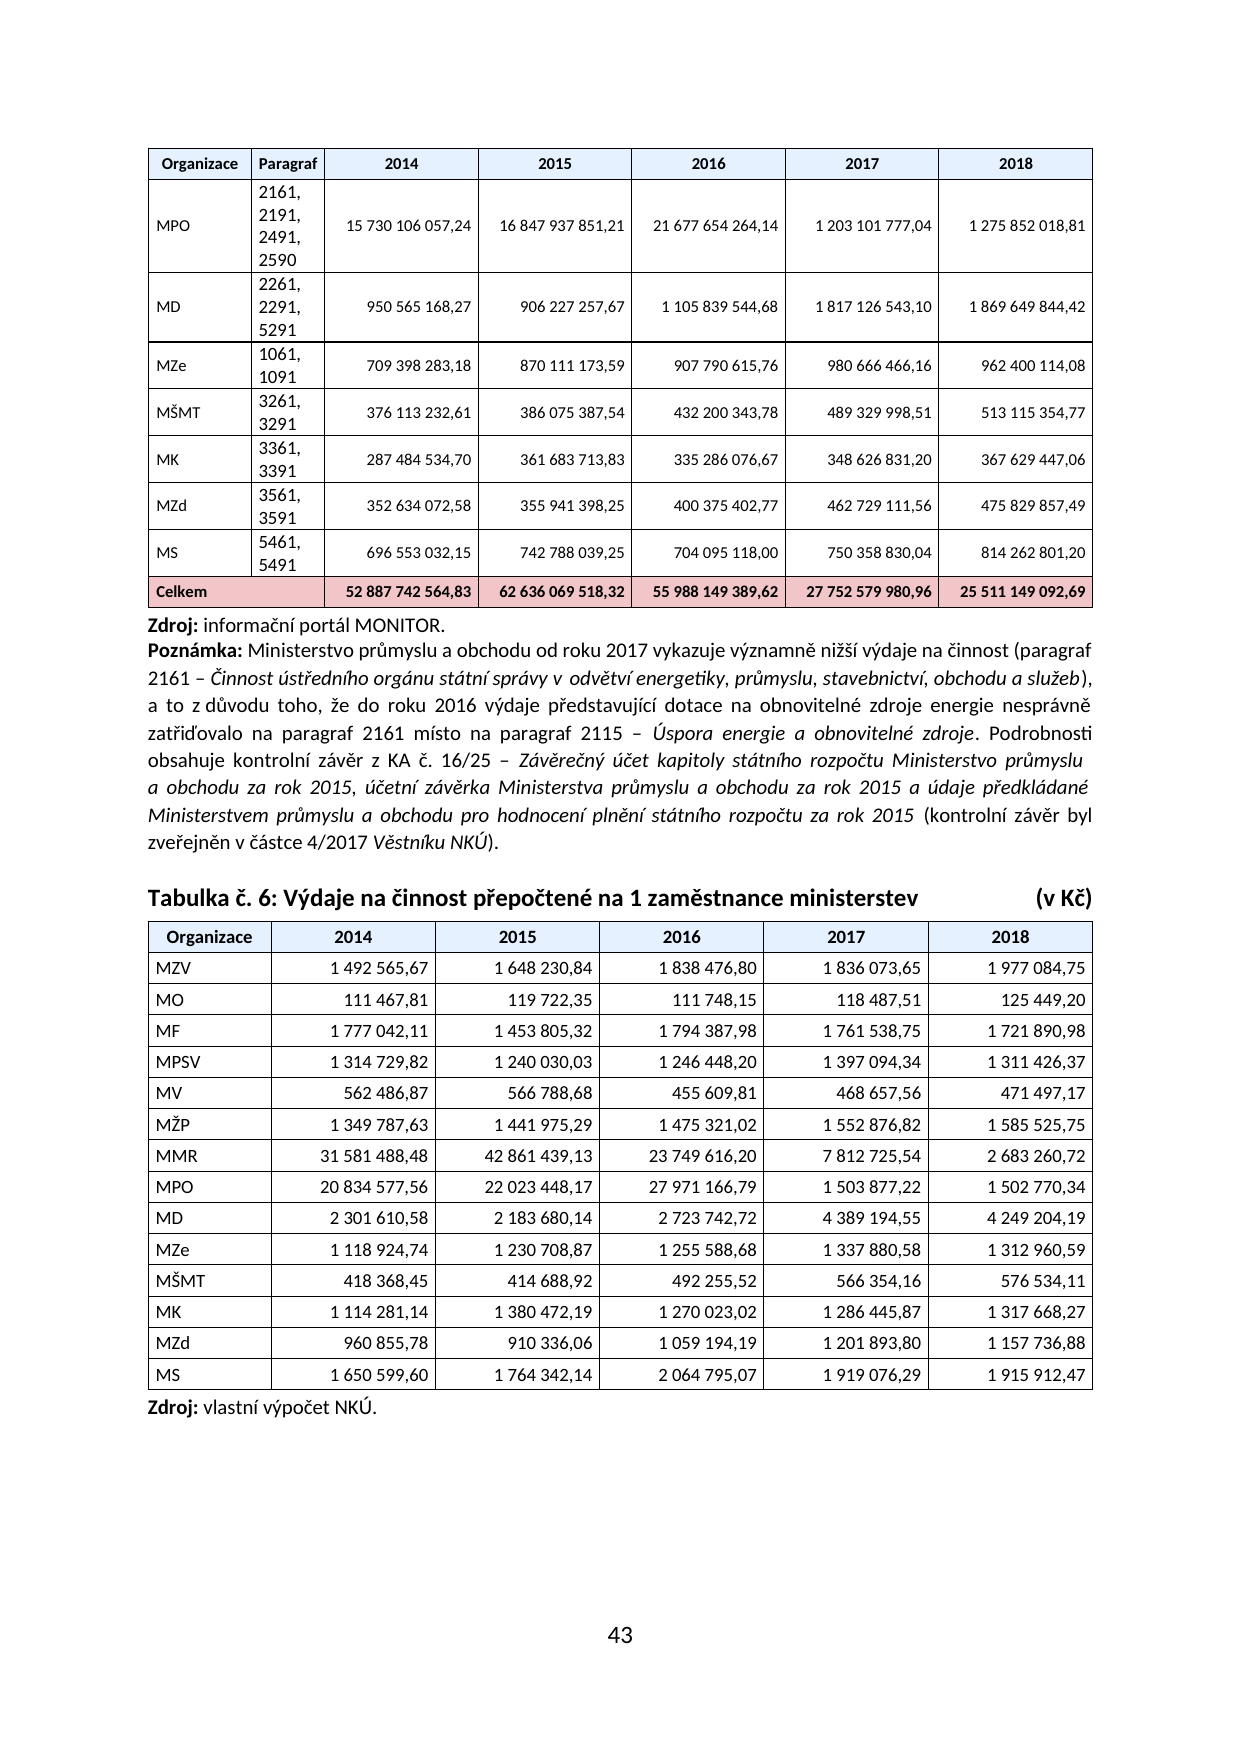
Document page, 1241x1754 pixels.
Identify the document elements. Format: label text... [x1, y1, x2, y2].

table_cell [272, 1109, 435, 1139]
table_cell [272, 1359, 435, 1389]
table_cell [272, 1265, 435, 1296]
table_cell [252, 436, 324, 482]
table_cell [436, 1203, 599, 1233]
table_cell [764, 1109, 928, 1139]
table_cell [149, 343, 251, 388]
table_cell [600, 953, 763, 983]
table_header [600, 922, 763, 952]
text Poznámka: Ministerstvo průmyslu a obchodu od roku 2017 vykazuje významně nižší výdaje na činnost (paragraf 2161 – Činnost ústředního orgánu státní správy v odvětví energetiky, průmyslu, stavebnictví, obchodu a služeb), a to z důvodu toho, že do roku 2016 výdaje představující dotace na obnovitelné zdroje energie nesprávně zatřiďovalo na paragraf 2161 místo na paragraf 2115 – Úspora energie a obnovitelné zdroje. Podrobnosti obsahuje kontrolní závěr z KA č. 16/25 – Závěrečný účet kapitoly státního rozpočtu Ministerstvo průmyslu a obchodu za rok 2015, účetní závěrka Ministerstva průmyslu a obchodu za rok 2015 a údaje předkládané Ministerstvem průmyslu a obchodu pro hodnocení plnění státního rozpočtu za rok 2015 (kontrolní závěr byl zveřejněn v částce 4/2017 Věstníku NKÚ). [148, 638, 1093, 855]
text Zdroj: informační portál MONITOR. [148, 612, 1093, 638]
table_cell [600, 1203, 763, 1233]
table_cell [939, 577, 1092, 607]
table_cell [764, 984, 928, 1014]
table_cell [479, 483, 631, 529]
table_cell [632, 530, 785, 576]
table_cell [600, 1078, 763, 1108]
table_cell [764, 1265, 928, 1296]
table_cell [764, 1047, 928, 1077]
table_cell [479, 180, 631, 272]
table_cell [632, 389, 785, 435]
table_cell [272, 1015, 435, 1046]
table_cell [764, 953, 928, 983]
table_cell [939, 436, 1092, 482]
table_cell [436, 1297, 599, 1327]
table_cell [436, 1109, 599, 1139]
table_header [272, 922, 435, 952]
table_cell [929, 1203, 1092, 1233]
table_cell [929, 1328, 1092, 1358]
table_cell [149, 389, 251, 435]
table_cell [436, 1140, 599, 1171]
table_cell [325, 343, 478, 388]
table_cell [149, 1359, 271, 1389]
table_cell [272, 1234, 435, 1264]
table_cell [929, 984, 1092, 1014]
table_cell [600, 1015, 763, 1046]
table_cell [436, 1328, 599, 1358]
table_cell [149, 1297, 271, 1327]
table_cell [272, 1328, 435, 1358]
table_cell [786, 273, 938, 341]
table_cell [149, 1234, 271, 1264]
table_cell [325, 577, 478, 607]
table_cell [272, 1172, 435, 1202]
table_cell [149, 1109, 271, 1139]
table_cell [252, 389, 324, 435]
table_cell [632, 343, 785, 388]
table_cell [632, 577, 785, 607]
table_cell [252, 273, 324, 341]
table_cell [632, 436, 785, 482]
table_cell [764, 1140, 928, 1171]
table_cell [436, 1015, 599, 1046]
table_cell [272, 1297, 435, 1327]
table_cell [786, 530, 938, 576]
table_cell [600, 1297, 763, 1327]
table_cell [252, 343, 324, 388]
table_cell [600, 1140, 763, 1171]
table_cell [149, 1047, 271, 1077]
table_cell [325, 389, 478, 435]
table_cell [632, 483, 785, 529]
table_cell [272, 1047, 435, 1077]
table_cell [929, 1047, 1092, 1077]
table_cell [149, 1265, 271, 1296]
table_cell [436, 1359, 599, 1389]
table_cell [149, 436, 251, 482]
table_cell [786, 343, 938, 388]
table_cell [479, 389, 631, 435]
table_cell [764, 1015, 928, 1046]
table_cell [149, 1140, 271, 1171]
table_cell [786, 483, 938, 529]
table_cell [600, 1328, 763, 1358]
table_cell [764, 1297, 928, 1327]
text Zdroj: vlastní výpočet NKÚ. [148, 1394, 1093, 1420]
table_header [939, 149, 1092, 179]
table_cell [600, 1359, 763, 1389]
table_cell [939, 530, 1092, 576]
text Tabulka č. 6: Výdaje na činnost přepočtené na 1 zaměstnance ministerstev (v Kč) [148, 882, 1093, 912]
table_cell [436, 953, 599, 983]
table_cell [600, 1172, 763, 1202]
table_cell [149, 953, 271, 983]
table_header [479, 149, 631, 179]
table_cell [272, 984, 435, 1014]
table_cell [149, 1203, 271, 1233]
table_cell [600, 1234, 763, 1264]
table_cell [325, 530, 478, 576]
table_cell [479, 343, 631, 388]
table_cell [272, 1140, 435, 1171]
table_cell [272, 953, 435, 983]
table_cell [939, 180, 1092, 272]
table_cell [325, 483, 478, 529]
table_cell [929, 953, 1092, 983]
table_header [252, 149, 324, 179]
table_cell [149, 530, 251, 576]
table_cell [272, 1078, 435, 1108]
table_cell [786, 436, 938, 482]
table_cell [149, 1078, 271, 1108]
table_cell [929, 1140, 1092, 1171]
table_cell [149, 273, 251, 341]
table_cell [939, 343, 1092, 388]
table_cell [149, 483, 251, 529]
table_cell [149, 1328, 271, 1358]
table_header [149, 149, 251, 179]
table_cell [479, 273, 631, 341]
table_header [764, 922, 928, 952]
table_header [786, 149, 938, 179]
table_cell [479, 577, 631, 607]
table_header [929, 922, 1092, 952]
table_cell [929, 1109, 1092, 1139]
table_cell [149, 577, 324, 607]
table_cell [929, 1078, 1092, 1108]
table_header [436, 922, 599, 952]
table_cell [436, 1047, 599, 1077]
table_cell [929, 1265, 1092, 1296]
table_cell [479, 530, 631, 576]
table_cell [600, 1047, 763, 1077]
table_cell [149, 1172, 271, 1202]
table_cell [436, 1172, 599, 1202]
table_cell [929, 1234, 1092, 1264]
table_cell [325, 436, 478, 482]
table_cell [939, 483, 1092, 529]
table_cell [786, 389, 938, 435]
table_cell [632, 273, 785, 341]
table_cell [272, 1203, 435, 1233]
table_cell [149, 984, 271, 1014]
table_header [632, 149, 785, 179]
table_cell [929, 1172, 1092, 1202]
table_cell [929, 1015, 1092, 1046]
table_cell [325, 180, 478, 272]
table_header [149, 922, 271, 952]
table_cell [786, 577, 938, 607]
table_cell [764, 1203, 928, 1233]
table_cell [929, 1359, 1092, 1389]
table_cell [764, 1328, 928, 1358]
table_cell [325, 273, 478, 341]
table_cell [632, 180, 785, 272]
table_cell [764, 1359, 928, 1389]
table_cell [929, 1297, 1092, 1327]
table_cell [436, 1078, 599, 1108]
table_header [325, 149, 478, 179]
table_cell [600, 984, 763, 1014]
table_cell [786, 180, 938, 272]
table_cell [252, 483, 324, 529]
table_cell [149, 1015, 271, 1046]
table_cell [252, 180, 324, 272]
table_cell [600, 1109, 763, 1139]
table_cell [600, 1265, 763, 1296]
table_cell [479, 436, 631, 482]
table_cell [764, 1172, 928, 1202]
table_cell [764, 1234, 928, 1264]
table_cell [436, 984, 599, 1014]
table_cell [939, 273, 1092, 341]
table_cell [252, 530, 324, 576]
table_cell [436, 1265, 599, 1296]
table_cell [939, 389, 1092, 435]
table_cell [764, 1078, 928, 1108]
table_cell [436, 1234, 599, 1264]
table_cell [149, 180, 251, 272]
